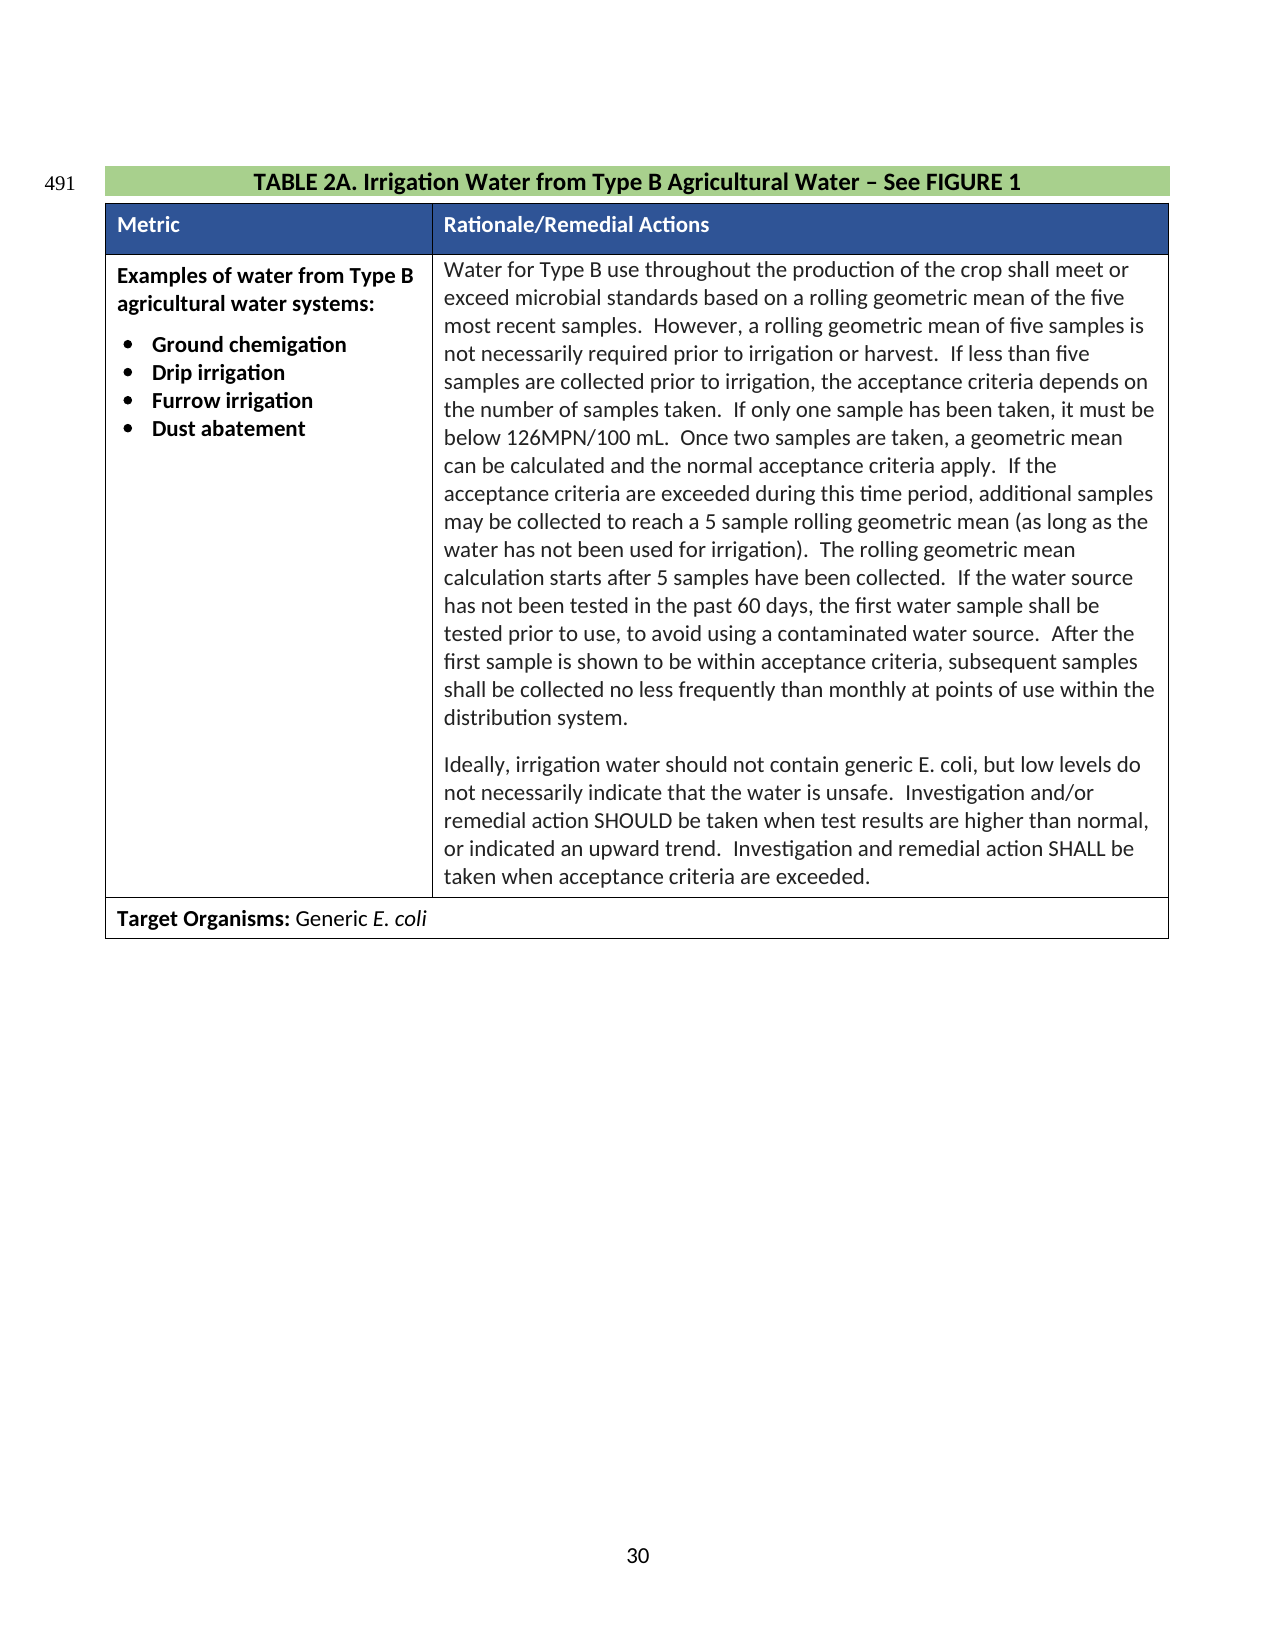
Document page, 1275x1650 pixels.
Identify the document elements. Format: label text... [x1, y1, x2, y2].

table_cell Target Organisms: Generic E. coli [106, 898, 1168, 938]
table_header Rationale/Remedial Actions [433, 204, 1168, 254]
table_cell Water for Type B use throughout the production of the crop shall meet or exceed microbial standards based on a rolling geometric mean of the five most recent samples. However, a rolling geometric mean of five samples is not necessarily required prior to irrigation or harvest. If less than five samples are collected prior to irrigation, the acceptance criteria depends on the number of samples taken. If only one sample has been taken, it must be below 126MPN/100 mL. Once two samples are taken, a geometric mean can be calculated and the normal acceptance criteria apply. If the acceptance criteria are exceeded during this time period, additional samples may be collected to reach a 5 sample rolling geometric mean (as long as the water has not been used for irrigation). The rolling geometric mean calculation starts after 5 samples have been collected. If the water source has not been tested in the past 60 days, the first water sample shall be tested prior to use, to avoid using a contaminated water source. After the first sample is shown to be within acceptance criteria, subsequent samples shall be collected no less frequently than monthly at points of use within the distribution system. Ideally, irrigation water should not contain generic E. coli, but low levels do not necessarily indicate that the water is unsafe. Investigation and/or remedial action SHOULD be taken when test results are higher than normal, or indicated an upward trend. Investigation and remedial action SHALL be taken when acceptance criteria are exceeded. [433, 255, 1168, 897]
table_cell Examples of water from Type B agricultural water systems: Ground chemigation Drip irrigation Furrow irrigation Dust abatement [106, 255, 432, 897]
subtitle TABLE 2A. Irrigation Water from Type B Agricultural Water – See FIGURE 1 [105, 166, 1170, 196]
table_header Metric [106, 204, 432, 254]
